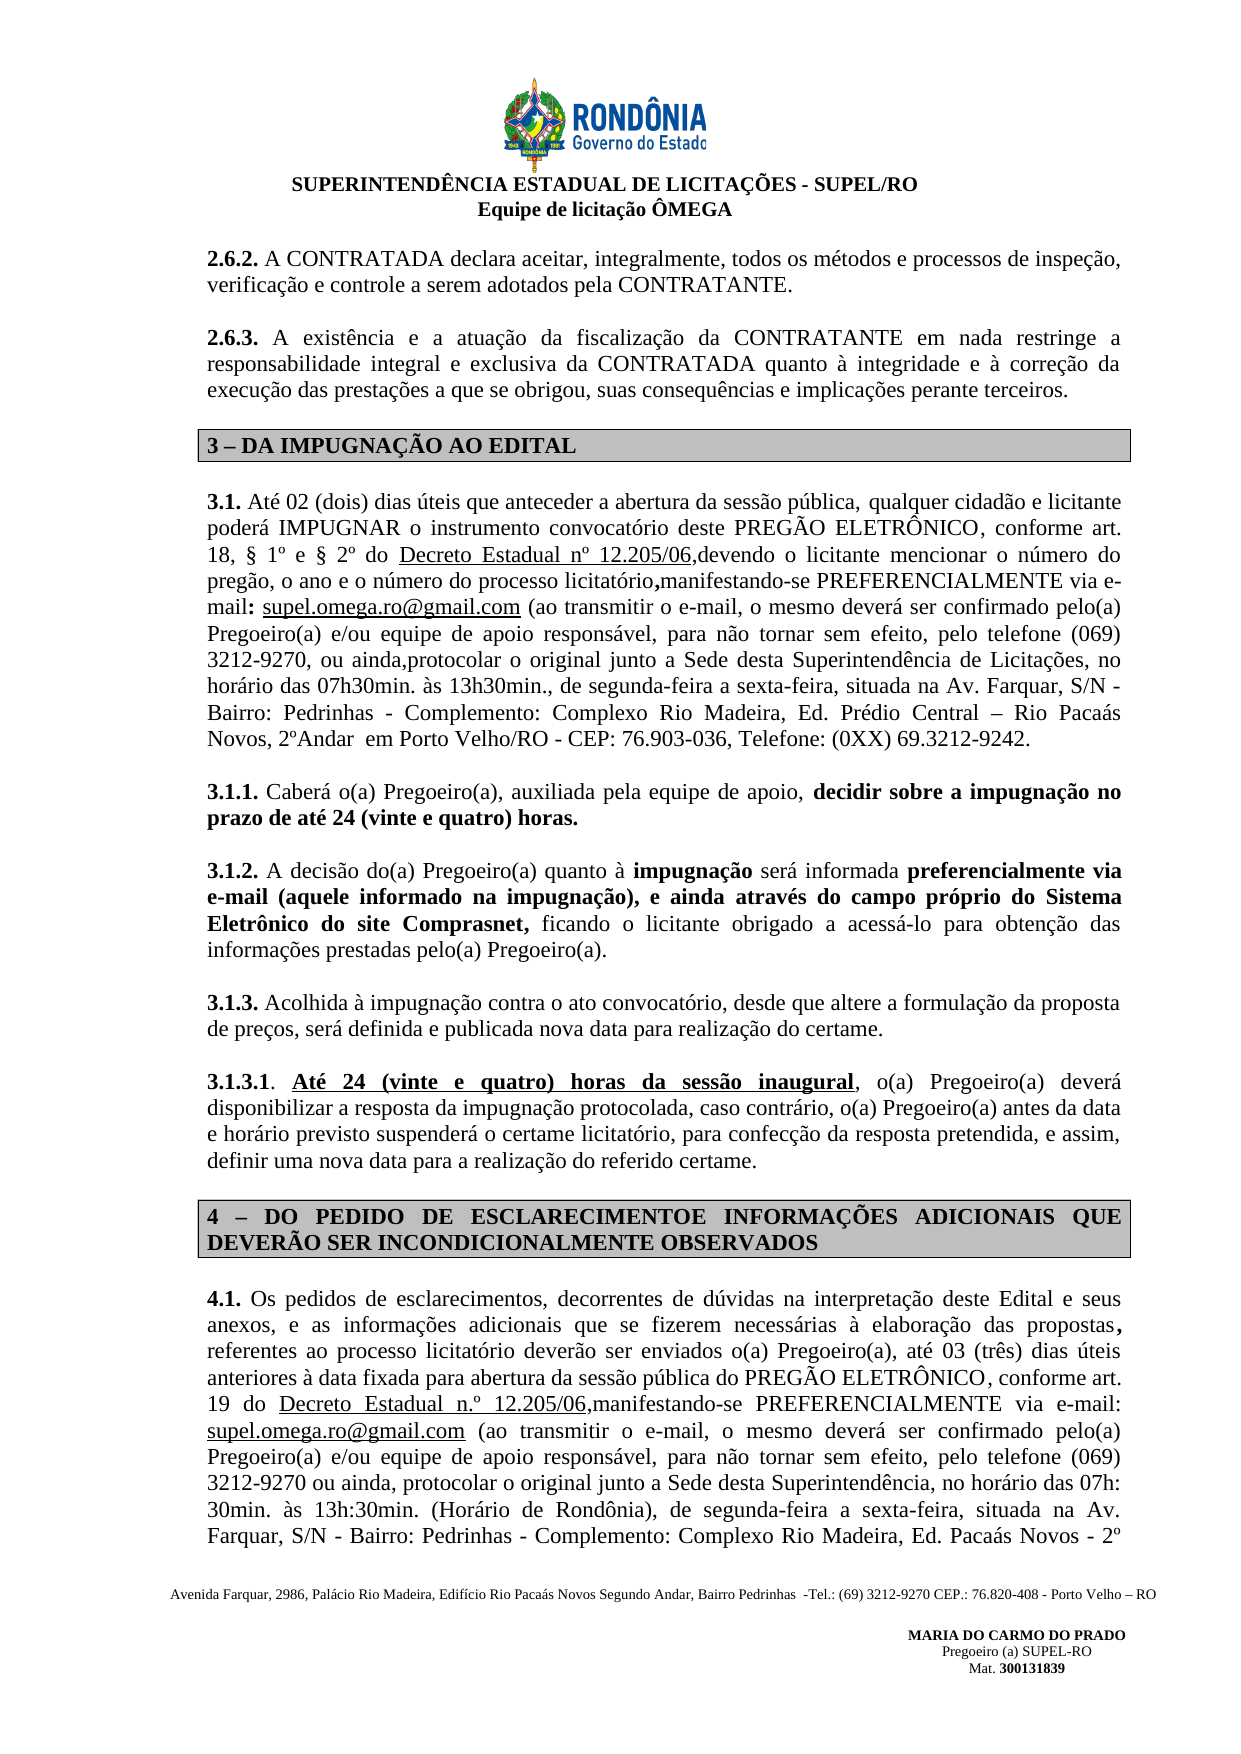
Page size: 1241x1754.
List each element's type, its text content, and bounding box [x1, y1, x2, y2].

text 3.1.1. Caberá o(a) Pregoeiro(a), auxiliada pela equipe de apoio, decidir sobre a impugnação no prazo de até 24 (vinte e quatro) horas. [207, 778, 1122, 831]
text 2.6.2. A CONTRATADA declara aceitar, integralmente, todos os métodos e processos de inspeção, verificação e controle a serem adotados pela CONTRATANTE. [207, 244, 1122, 297]
text 4 – DO PEDIDO DE ESCLARECIMENTOE INFORMAÇÕES ADICIONAIS QUE DEVERÃO SER INCONDICIONALMENTE OBSERVADOS [199, 1201, 1130, 1257]
picture [503, 77, 707, 173]
text 3.1.3.1. Até 24 (vinte e quatro) horas da sessão inaugural, o(a) Pregoeiro(a) deverá disponibilizar a resposta da impugnação protocolada, caso contrário, o(a) Pregoeiro(a) antes da data e horário previsto suspenderá o certame licitatório, para confecção da resposta pretendida, e assim, definir uma nova data para a realização do referido certame. [207, 1068, 1122, 1173]
text 3.1.3. Acolhida à impugnação contra o ato convocatório, desde que altere a formulação da proposta de preços, será definida e publicada nova data para realização do certame. [207, 989, 1122, 1041]
text 2.6.3. A existência e a atuação da fiscalização da CONTRATANTE em nada restringe a responsabilidade integral e exclusiva da CONTRATADA quanto à integridade e à correção da execução das prestações a que se obrigou, suas consequências e implicações perante terceiros. [207, 324, 1122, 403]
text 3 – DA IMPUGNAÇÃO AO EDITAL [199, 430, 1130, 461]
text 3.1.2. A decisão do(a) Pregoeiro(a) quanto à impugnação será informada preferencialmente via e-mail (aquele informado na impugnação), e ainda através do campo próprio do Sistema Eletrônico do site Comprasnet, ficando o licitante obrigado a acessá-lo para obtenção das informações prestadas pelo(a) Pregoeiro(a). [207, 857, 1122, 962]
text 3.1. Até 02 (dois) dias úteis que anteceder a abertura da sessão pública, qualquer cidadão e licitante poderá IMPUGNAR o instrumento convocatório deste PREGÃO ELETRÔNICO, conforme art. 18, § 1º e § 2º do Decreto Estadual nº 12.205/06,devendo o licitante mencionar o número do pregão, o ano e o número do processo licitatório,manifestando-se PREFERENCIALMENTE via e-mail: supel.omega.ro@gmail.com (ao transmitir o e-mail, o mesmo deverá ser confirmado pelo(a) Pregoeiro(a) e/ou equipe de apoio responsável, para não tornar sem efeito, pelo telefone (069) 3212-9270, ou ainda,protocolar o original junto a Sede desta Superintendência de Licitações, no horário das 07h30min. às 13h30min., de segunda-feira a sexta-feira, situada na Av. Farquar, S/N - Bairro: Pedrinhas - Complemento: Complexo Rio Madeira, Ed. Prédio Central – Rio Pacaás Novos, 2ºAndar em Porto Velho/RO - CEP: 76.903-036, Telefone: (0XX) 69.3212-9242. [207, 488, 1122, 752]
